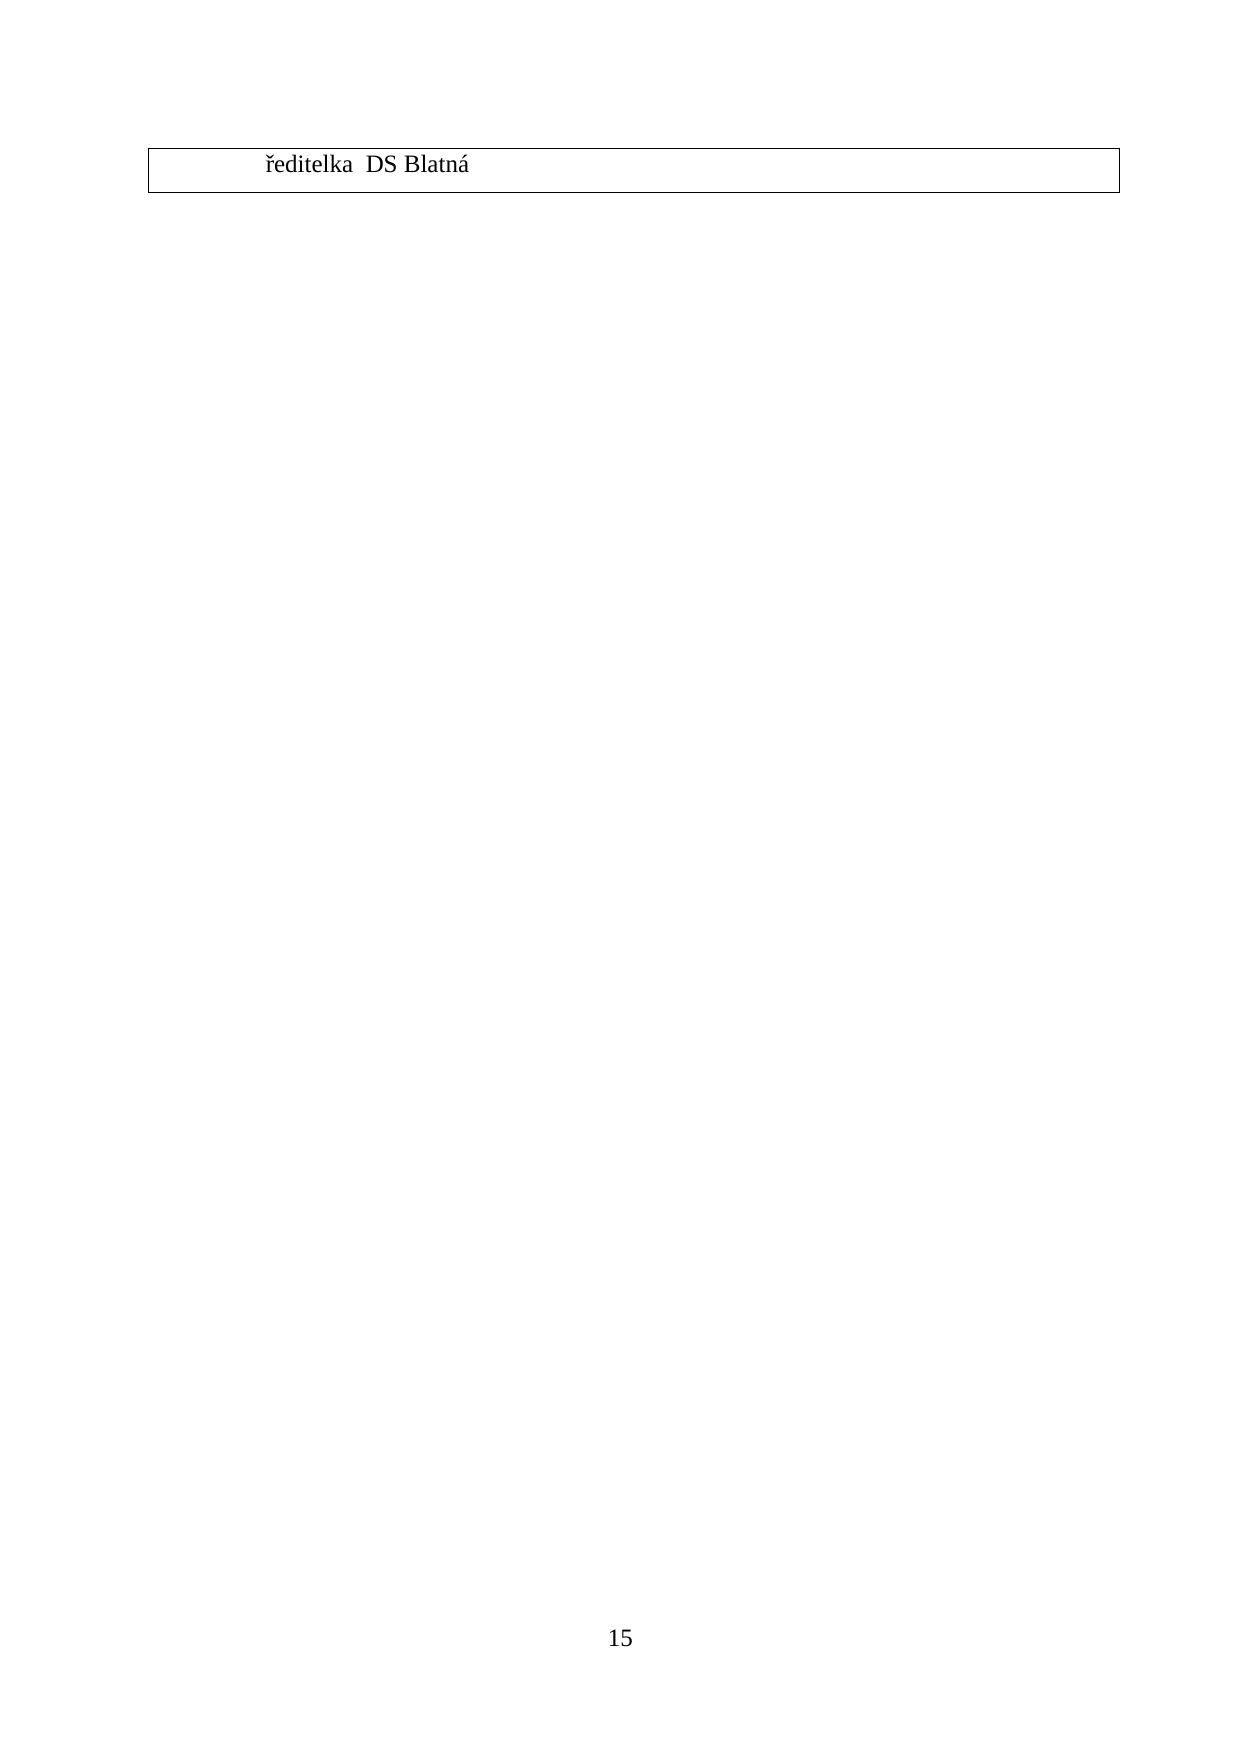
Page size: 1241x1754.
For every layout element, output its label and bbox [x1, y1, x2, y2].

table_cell [149, 149, 1119, 192]
